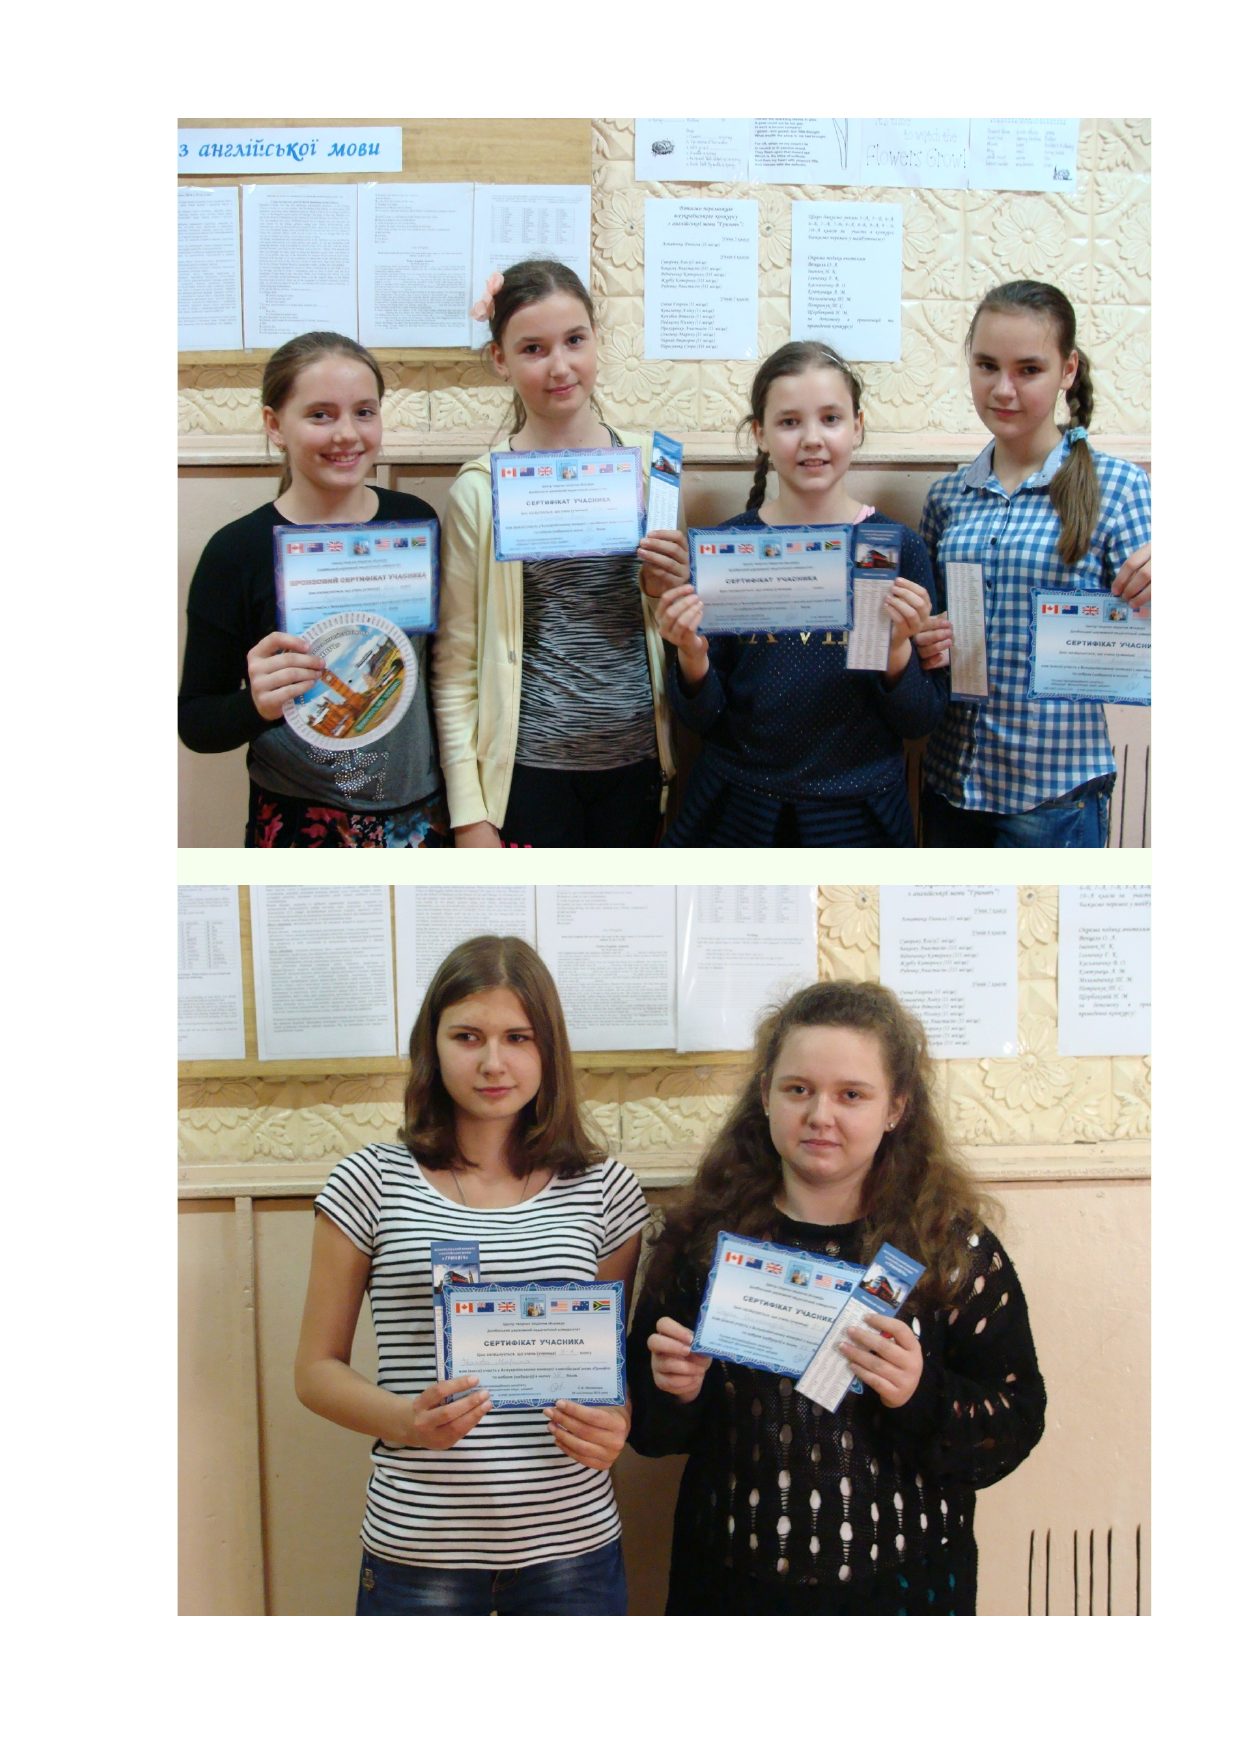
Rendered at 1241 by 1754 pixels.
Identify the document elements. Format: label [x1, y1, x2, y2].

picture [177, 118, 1152, 848]
picture [177, 885, 1152, 1616]
